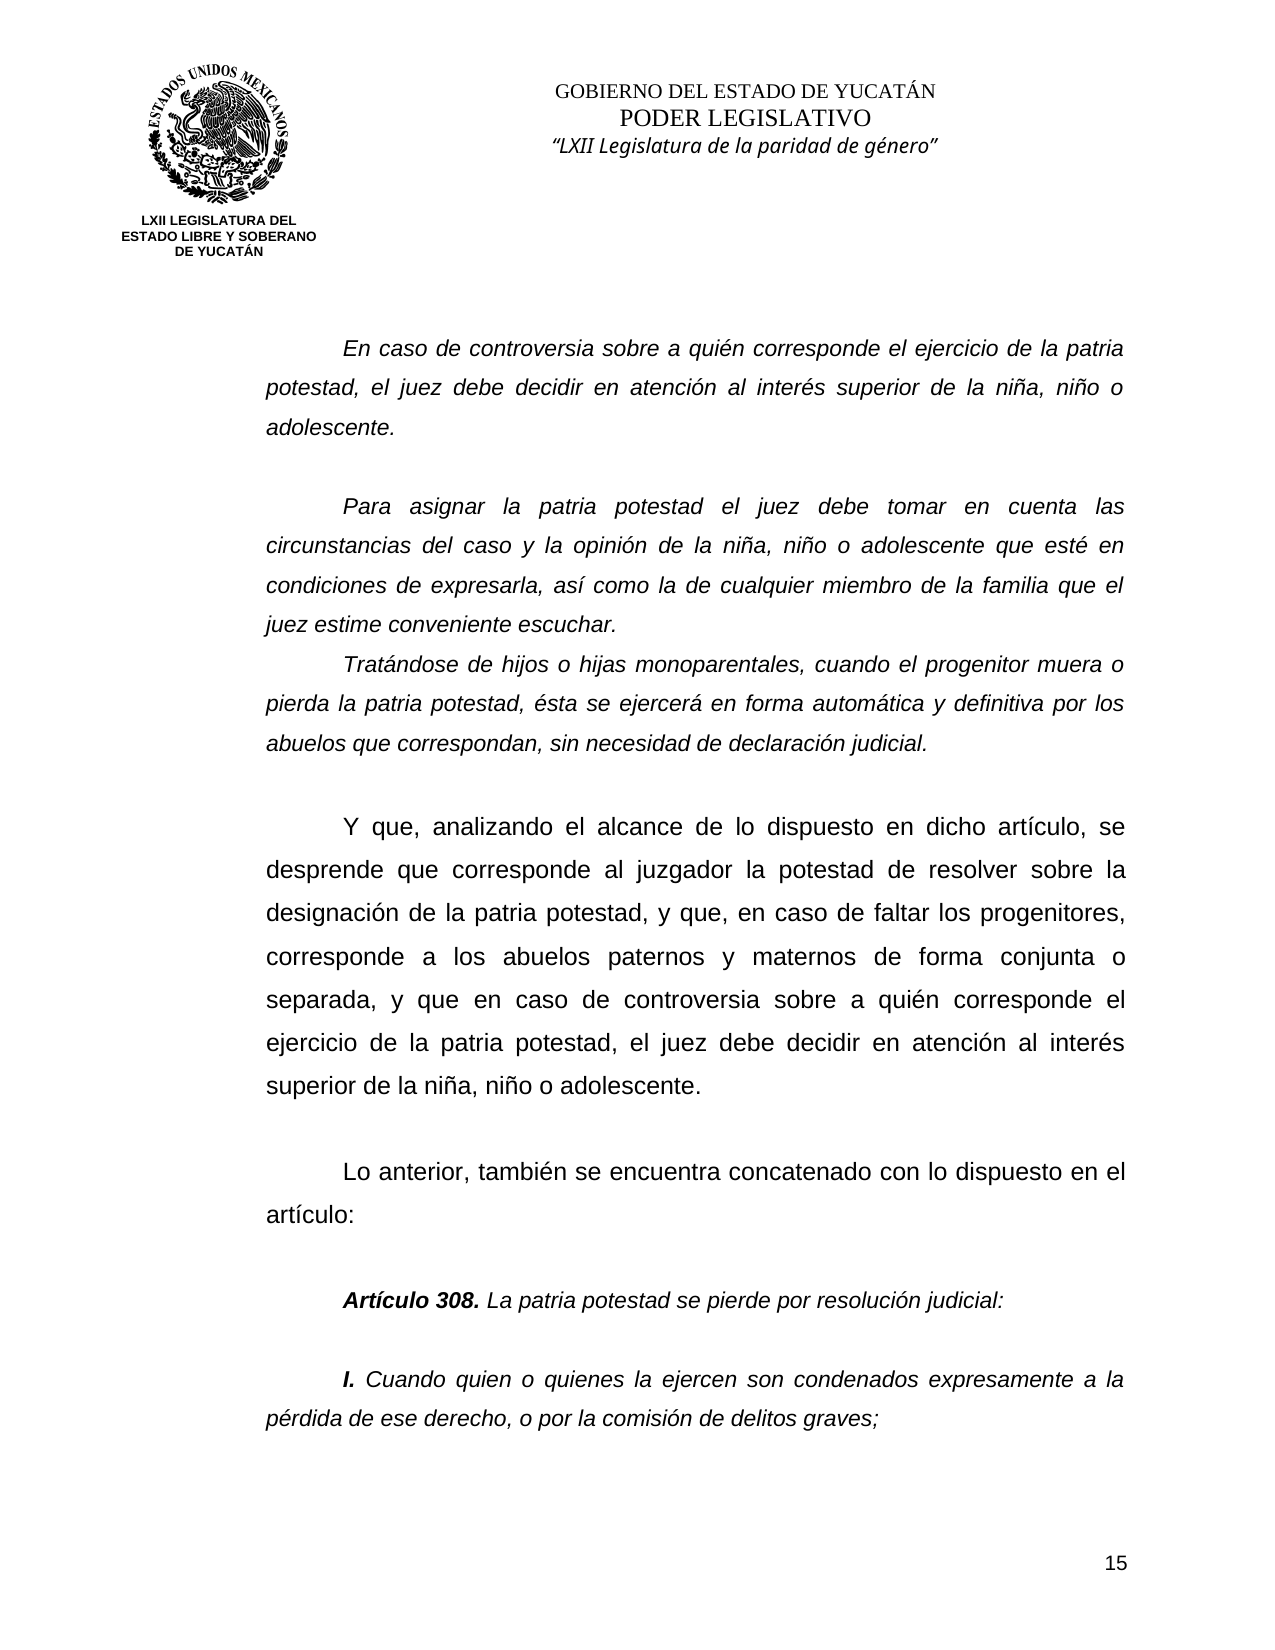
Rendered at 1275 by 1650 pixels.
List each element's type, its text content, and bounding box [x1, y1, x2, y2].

text Artículo 308. La patria potestad se pierde por resolución judicial: [266, 1287, 1127, 1313]
text Lo anterior, también se encuentra concatenado con lo dispuesto en el artículo: [266, 1157, 1127, 1229]
text Para asignar la patria potestad el juez debe tomar en cuenta las circunstancias del caso y la opinión de la niña, niño o adolescente que esté en condiciones de expresarla, así como la de cualquier miembro de la familia que el juez estime conveniente escuchar. [266, 493, 1127, 637]
text Y que, analizando el alcance de lo dispuesto en dicho artículo, se desprende que corresponde al juzgador la potestad de resolver sobre la designación de la patria potestad, y que, en caso de faltar los progenitores, corresponde a los abuelos paternos y maternos de forma conjunta o separada, y que en caso de controversia sobre a quién corresponde el ejercicio de la patria potestad, el juez debe decidir en atención al interés superior de la niña, niño o adolescente. [266, 812, 1127, 1100]
text En caso de controversia sobre a quién corresponde el ejercicio de la patria potestad, el juez debe decidir en atención al interés superior de la niña, niño o adolescente. [266, 335, 1127, 440]
text I. Cuando quien o quienes la ejercen son condenados expresamente a la pérdida de ese derecho, o por la comisión de delitos graves; [266, 1366, 1127, 1431]
picture [114, 30, 322, 238]
text Tratándose de hijos o hijas monoparentales, cuando el progenitor muera o pierda la patria potestad, ésta se ejercerá en forma automática y definitiva por los abuelos que correspondan, sin necesidad de declaración judicial. [266, 651, 1127, 756]
